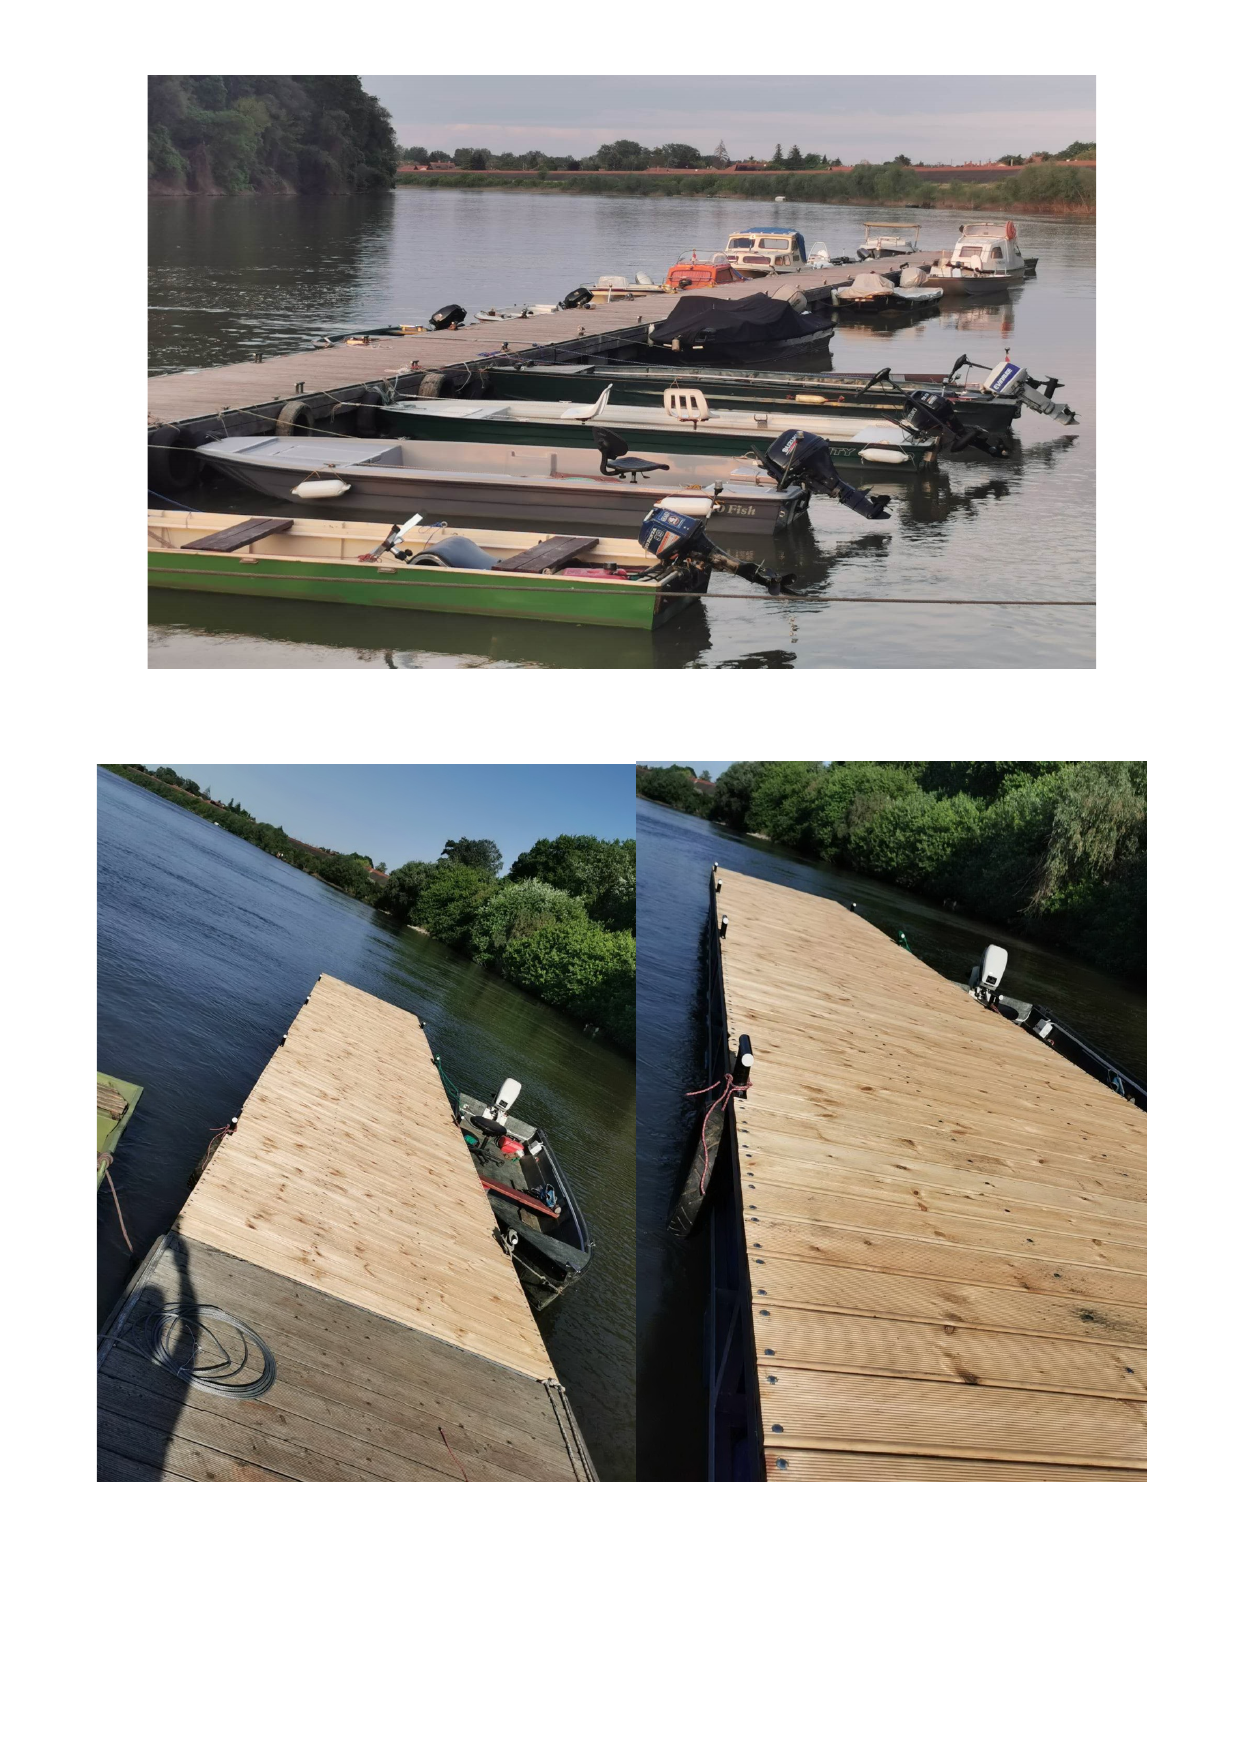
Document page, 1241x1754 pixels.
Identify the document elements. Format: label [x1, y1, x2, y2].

picture [96, 761, 1147, 1482]
picture [147, 75, 1097, 669]
